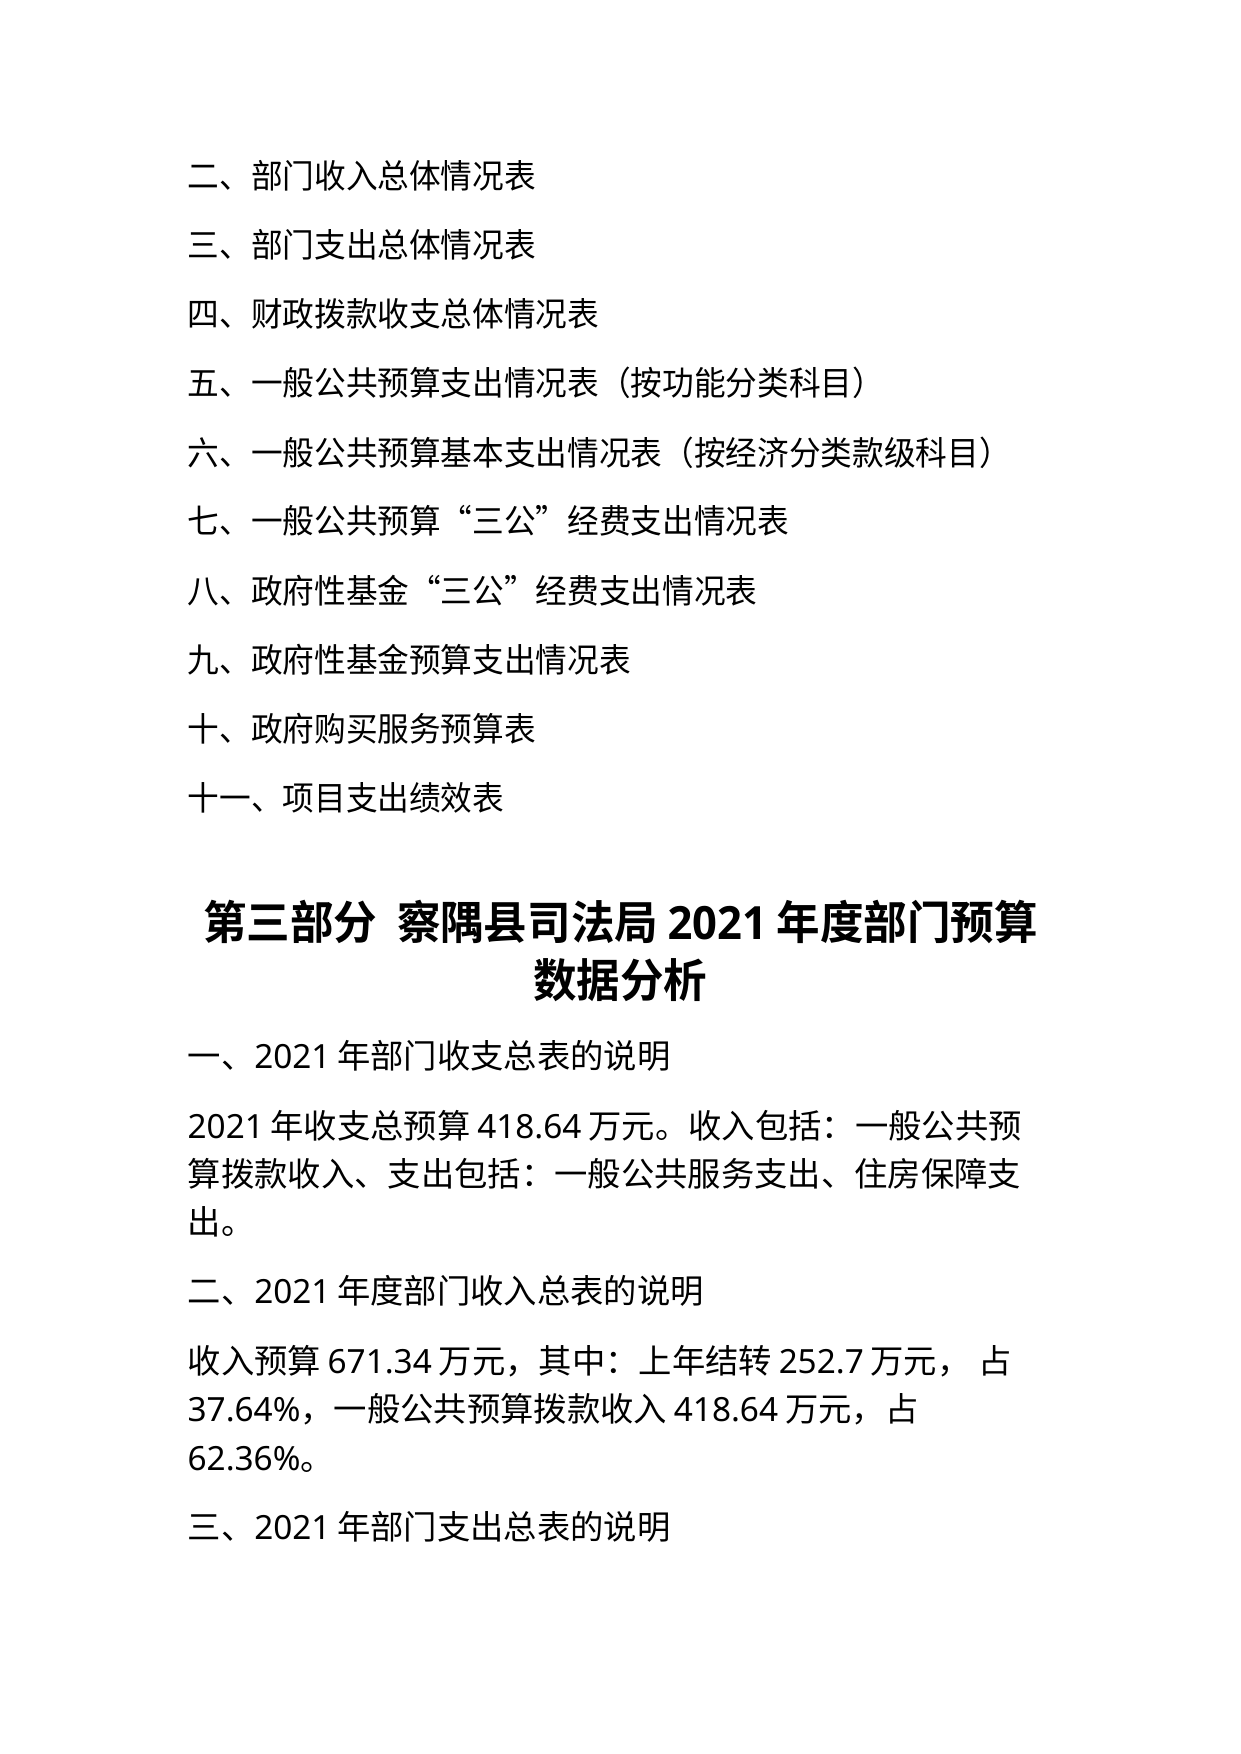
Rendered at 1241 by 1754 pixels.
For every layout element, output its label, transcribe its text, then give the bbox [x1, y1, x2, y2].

text 收入预算671.34万元，其中：上年结转252.7万元， 占 37.64%，一般公共预算拨款收入418.64万元，占62.36%。 [187, 1334, 1053, 1480]
text 十一、项目支出绩效表 [187, 772, 1053, 820]
text 七、一般公共预算“三公”经费支出情况表 [187, 495, 1053, 543]
text 三、2021年部门支出总表的说明 [187, 1501, 1053, 1549]
text 二、2021年度部门收入总表的说明 [187, 1265, 1053, 1314]
text 九、政府性基金预算支出情况表 [187, 633, 1053, 682]
text 二、部门收入总体情况表 [187, 150, 1053, 198]
text 十、政府购买服务预算表 [187, 702, 1053, 751]
text 四、财政拨款收支总体情况表 [187, 288, 1053, 336]
text 三、部门支出总体情况表 [187, 219, 1053, 267]
text 第三部分 察隅县司法局2021年度部门预算数据分析 [187, 893, 1053, 1009]
text 八、政府性基金“三公”经费支出情况表 [187, 564, 1053, 613]
text 2021年收支总预算418.64万元。收入包括：一般公共预算拨款收入、支出包括：一般公共服务支出、住房保障支出。 [187, 1099, 1053, 1244]
text 五、一般公共预算支出情况表（按功能分类科目） [187, 357, 1053, 405]
text 六、一般公共预算基本支出情况表（按经济分类款级科目） [187, 426, 1053, 474]
text 一、2021年部门收支总表的说明 [187, 1030, 1053, 1079]
